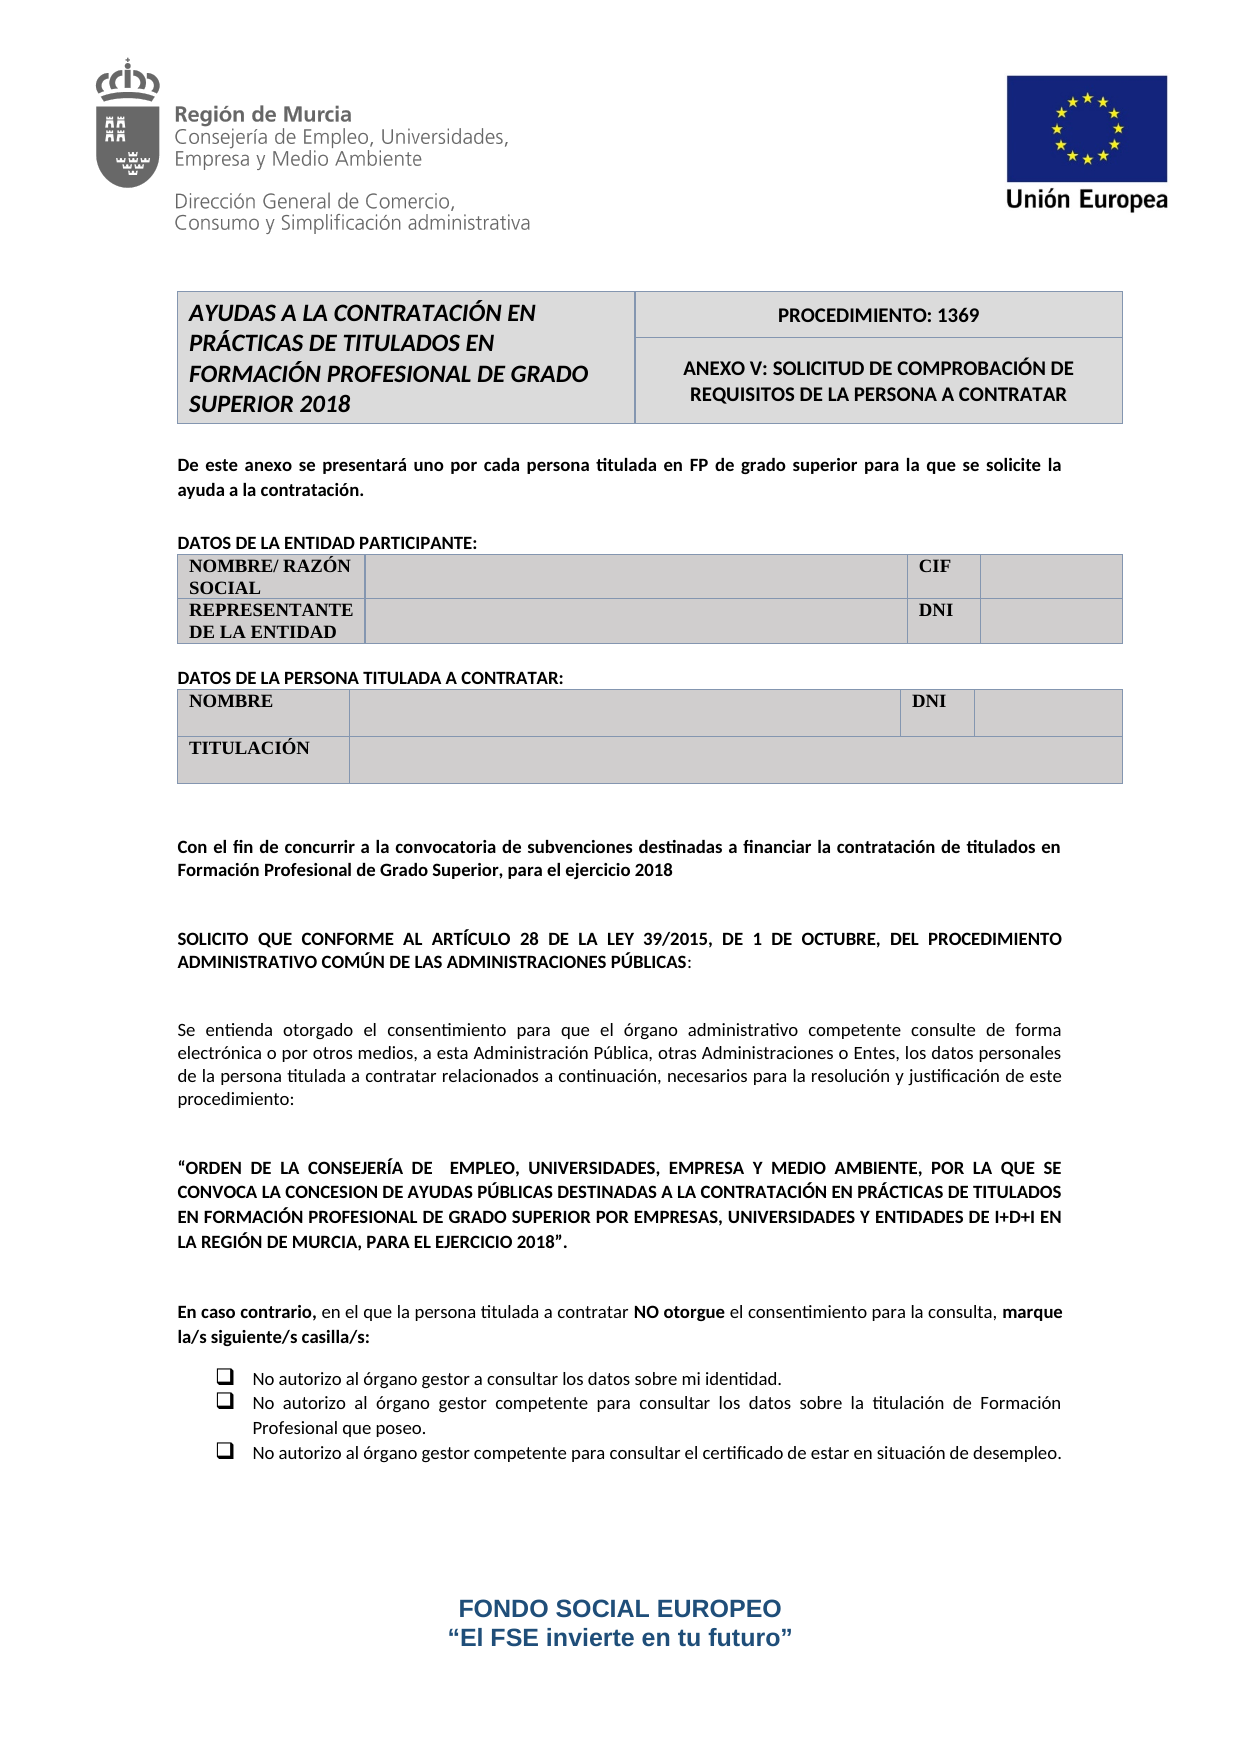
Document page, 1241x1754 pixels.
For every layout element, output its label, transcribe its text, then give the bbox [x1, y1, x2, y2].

list No autorizo al órgano gestor a consultar los datos sobre mi identidad. [215, 1367, 1063, 1390]
table_cell TITULACIÓN [178, 737, 349, 782]
text SOLICITO QUE CONFORME AL ARTÍCULO 28 DE LA LEY 39/2015, DE 1 DE OCTUBRE, DEL PROCEDIMIENTO ADMINISTRATIVO COMÚN DE LAS ADMINISTRACIONES PÚBLICAS: [177, 927, 1063, 973]
table_cell REPRESENTANTE DE LA ENTIDAD [178, 599, 364, 642]
text Se entienda otorgado el consentimiento para que el órgano administrativo competente consulte de forma electrónica o por otros medios, a esta Administración Pública, otras Administraciones o Entes, los datos personales de la persona titulada a contratar relacionados a continuación, necesarios para la resolución y justificación de este procedimiento: [177, 1018, 1063, 1110]
table_cell [366, 599, 907, 642]
table_header NOMBRE [178, 690, 349, 736]
table_header [350, 690, 900, 736]
text En caso contrario, en el que la persona titulada a contratar NO otorgue el consentimiento para la consulta, marque la/s siguiente/s casilla/s: [177, 1301, 1063, 1348]
text De este anexo se presentará uno por cada persona titulada en FP de grado superior para la que se solicite la ayuda a la contratación. [177, 453, 1063, 501]
list No autorizo al órgano gestor competente para consultar el certificado de estar en situación de desempleo. [215, 1441, 1063, 1464]
table_header NOMBRE/ RAZÓN SOCIAL [178, 555, 364, 598]
table_header PROCEDIMIENTO: 1369 [636, 292, 1122, 337]
table_cell DNI [908, 599, 980, 642]
text Con el fin de concurrir a la convocatoria de subvenciones destinadas a financiar la contratación de titulados en Formación Profesional de Grado Superior, para el ejercicio 2018 [177, 835, 1063, 881]
table_header [975, 690, 1122, 736]
text DATOS DE LA PERSONA TITULADA A CONTRATAR: [177, 666, 1063, 689]
list No autorizo al órgano gestor competente para consultar los datos sobre la titulación de Formación Profesional que poseo. [215, 1392, 1063, 1439]
table_header DNI [901, 690, 974, 736]
table_header [366, 555, 907, 598]
table_cell ANEXO V: SOLICITUD DE COMPROBACIÓN DE REQUISITOS DE LA PERSONA A CONTRATAR [636, 338, 1122, 423]
text “ORDEN DE LA CONSEJERÍA DE EMPLEO, UNIVERSIDADES, EMPRESA Y MEDIO AMBIENTE, POR LA QUE SE CONVOCA LA CONCESION DE AYUDAS PÚBLICAS DESTINADAS A LA CONTRATACIÓN EN PRÁCTICAS DE TITULADOS EN FORMACIÓN PROFESIONAL DE GRADO SUPERIOR POR EMPRESAS, UNIVERSIDADES Y ENTIDADES DE I+D+I EN LA REGIÓN DE MURCIA, PARA EL EJERCICIO 2018”. [177, 1156, 1063, 1253]
table_cell [981, 599, 1122, 642]
table_cell [350, 737, 1122, 782]
table_header CIF [908, 555, 980, 598]
picture [2, 17, 1240, 266]
text DATOS DE LA ENTIDAD PARTICIPANTE: [177, 531, 1063, 554]
table_header [981, 555, 1122, 598]
table_header Ayudas a la contratación en prácticas de titulados en Formación Profesional de Grado Superior 2018 [178, 292, 634, 423]
